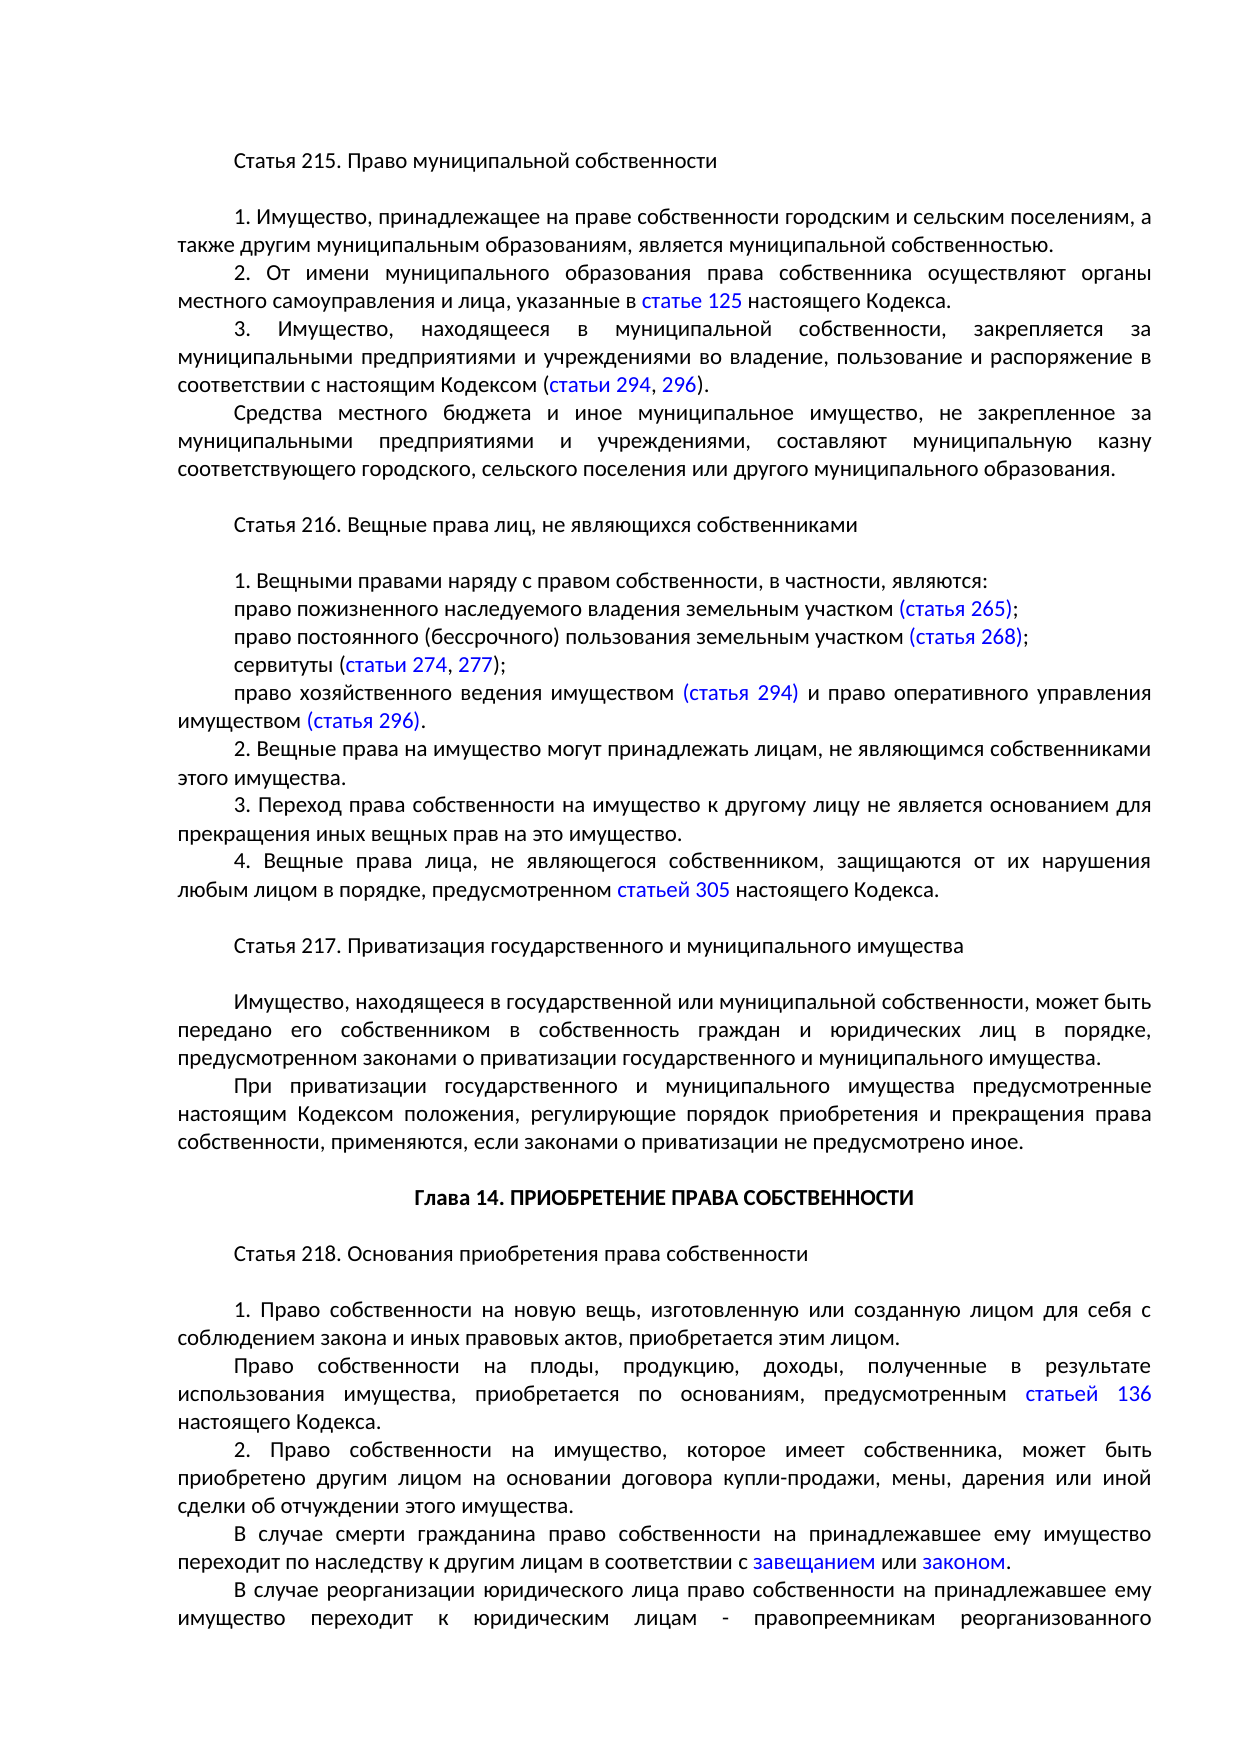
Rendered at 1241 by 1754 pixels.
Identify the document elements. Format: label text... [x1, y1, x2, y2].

text 2. Вещные права на имущество могут принадлежать лицам, не являющимся собственниками этого имущества. [177, 734, 1152, 791]
text Средства местного бюджета и иное муниципальное имущество, не закрепленное за муниципальными предприятиями и учреждениями, составляют муниципальную казну соответствующего городского, сельского поселения или другого муниципального образования. [177, 398, 1152, 482]
text Статья 218. Основания приобретения права собственности [177, 1239, 1152, 1267]
text Право собственности на плоды, продукцию, доходы, полученные в результате использования имущества, приобретается по основаниям, предусмотренным статьей 136 настоящего Кодекса. [177, 1351, 1152, 1435]
text 1. Право собственности на новую вещь, изготовленную или созданную лицом для себя с соблюдением закона и иных правовых актов, приобретается этим лицом. [177, 1295, 1152, 1351]
text Статья 217. Приватизация государственного и муниципального имущества [177, 931, 1152, 959]
text При приватизации государственного и муниципального имущества предусмотренные настоящим Кодексом положения, регулирующие порядок приобретения и прекращения права собственности, применяются, если законами о приватизации не предусмотрено иное. [177, 1071, 1152, 1155]
text право постоянного (бессрочного) пользования земельным участком (статья 268); [177, 622, 1152, 651]
text 4. Вещные права лица, не являющегося собственником, защищаются от их нарушения любым лицом в порядке, предусмотренном статьей 305 настоящего Кодекса. [177, 847, 1152, 903]
text 3. Переход права собственности на имущество к другому лицу не является основанием для прекращения иных вещных прав на это имущество. [177, 791, 1152, 847]
text Глава 14. ПРИОБРЕТЕНИЕ ПРАВА СОБСТВЕННОСТИ [177, 1183, 1152, 1211]
text 2. От имени муниципального образования права собственника осуществляют органы местного самоуправления и лица, указанные в статье 125 настоящего Кодекса. [177, 258, 1152, 314]
text 1. Имущество, принадлежащее на праве собственности городским и сельским поселениям, а также другим муниципальным образованиям, является муниципальной собственностью. [177, 202, 1152, 258]
text Статья 216. Вещные права лиц, не являющихся собственниками [177, 510, 1152, 538]
text сервитуты (статьи 274, 277); [177, 651, 1152, 678]
text 2. Право собственности на имущество, которое имеет собственника, может быть приобретено другим лицом на основании договора купли-продажи, мены, дарения или иной сделки об отчуждении этого имущества. [177, 1435, 1152, 1519]
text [177, 1575, 1152, 1631]
text В случае смерти гражданина право собственности на принадлежавшее ему имущество переходит по наследству к другим лицам в соответствии с завещанием или законом. [177, 1519, 1152, 1575]
text Имущество, находящееся в государственной или муниципальной собственности, может быть передано его собственником в собственность граждан и юридических лиц в порядке, предусмотренном законами о приватизации государственного и муниципального имущества. [177, 987, 1152, 1071]
text 1. Вещными правами наряду с правом собственности, в частности, являются: [177, 566, 1152, 594]
text 3. Имущество, находящееся в муниципальной собственности, закрепляется за муниципальными предприятиями и учреждениями во владение, пользование и распоряжение в соответствии с настоящим Кодексом (статьи 294, 296). [177, 314, 1152, 398]
text Статья 215. Право муниципальной собственности [177, 146, 1152, 174]
text право хозяйственного ведения имуществом (статья 294) и право оперативного управления имуществом (статья 296). [177, 678, 1152, 734]
text право пожизненного наследуемого владения земельным участком (статья 265); [177, 594, 1152, 622]
